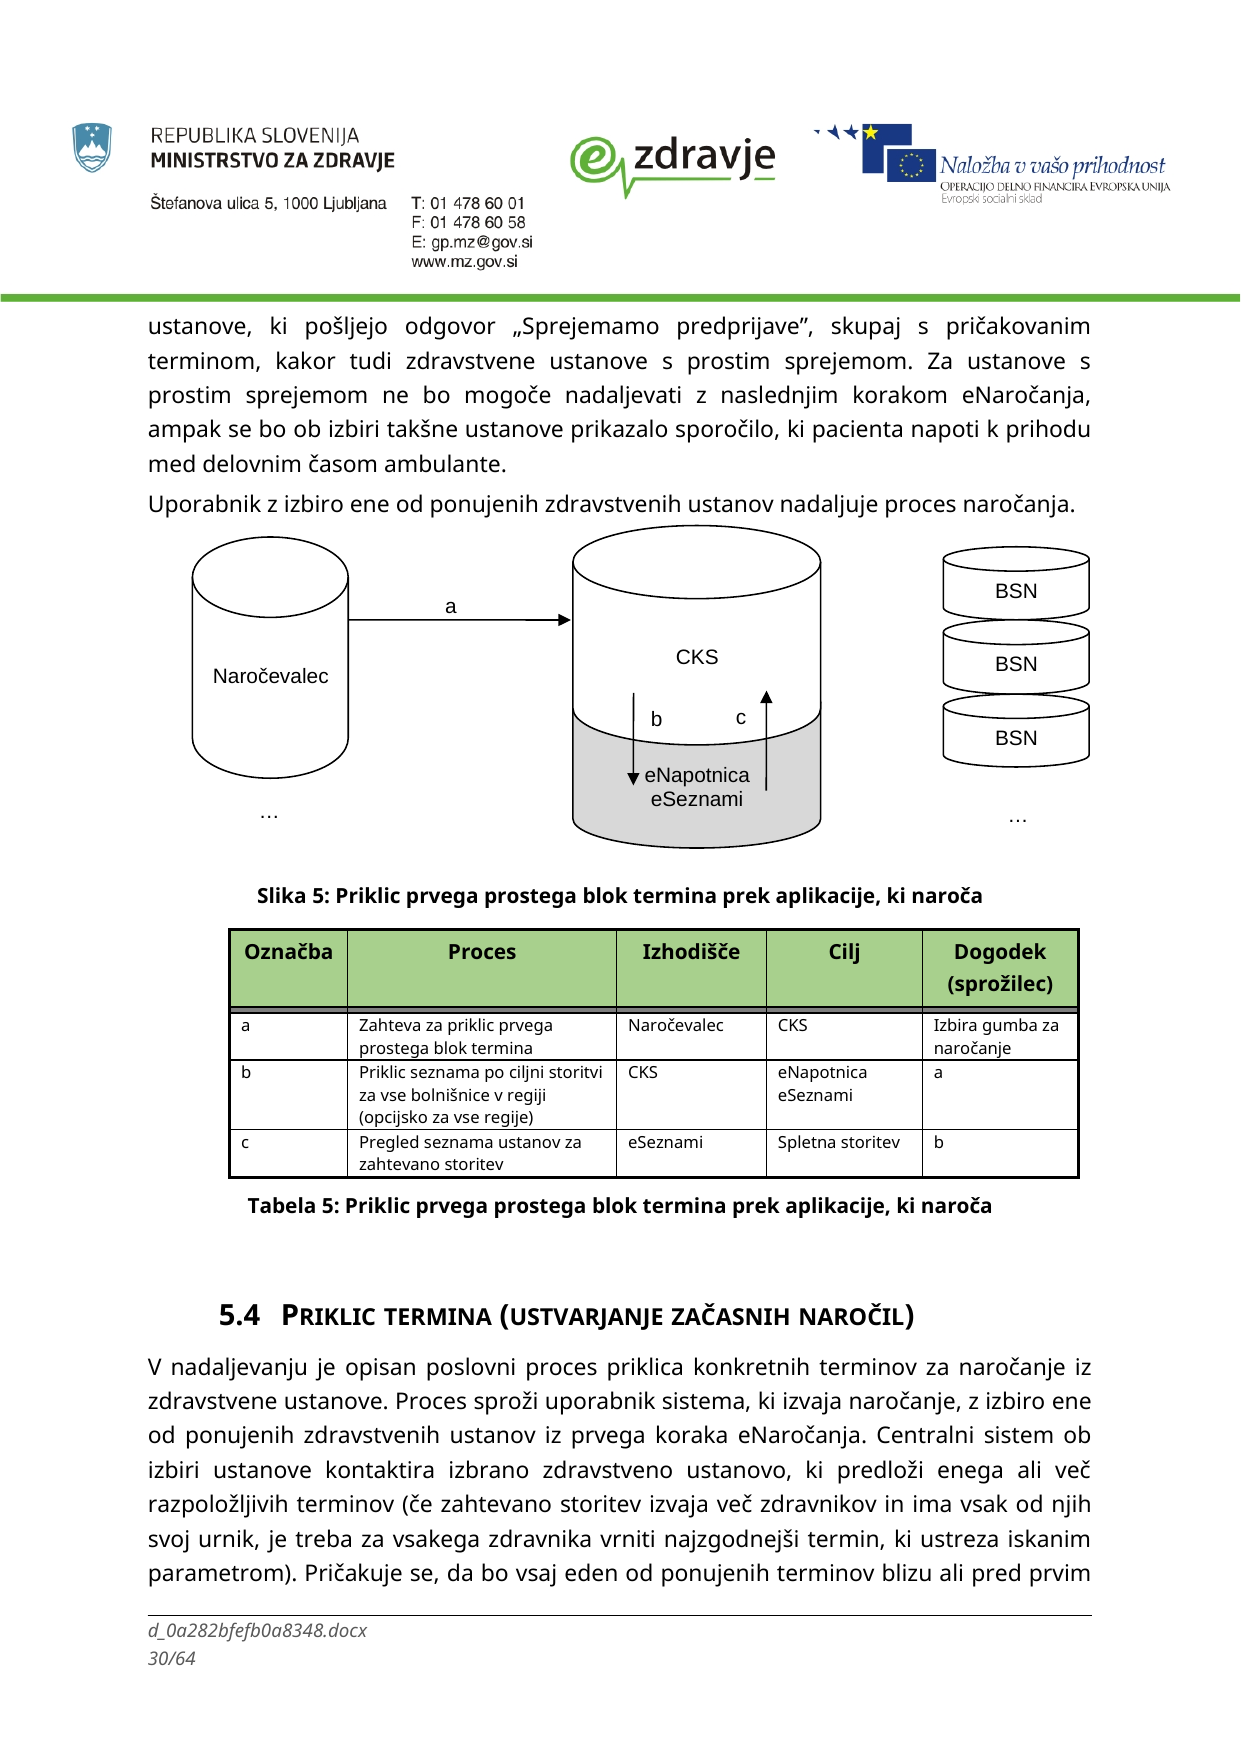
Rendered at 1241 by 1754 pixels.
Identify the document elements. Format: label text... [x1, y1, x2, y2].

table_cell Izbira gumba za naročanje [923, 1014, 1077, 1059]
table_cell [767, 1008, 922, 1012]
table_cell [348, 1008, 616, 1012]
table_cell b [923, 1130, 1077, 1176]
table_cell b [231, 1061, 347, 1129]
table_cell eNapotnica eSeznami [767, 1061, 922, 1129]
table_cell Spletna storitev [767, 1130, 922, 1176]
table_cell [923, 1008, 1077, 1012]
table_cell c [231, 1130, 347, 1176]
table_cell a [231, 1014, 347, 1059]
table_cell eSeznami [617, 1130, 766, 1176]
table_cell a [923, 1061, 1077, 1129]
table_cell Priklic seznama po ciljni storitvi za vse bolnišnice v regiji (opcijsko za vse regije) [348, 1061, 616, 1129]
table_cell Naročevalec [617, 1014, 766, 1059]
table_header Izhodišče [617, 931, 766, 1006]
table_header Označba [231, 931, 347, 1006]
text Slika 5: Priklic prvega prostega blok termina prek aplikacije, ki naroča [148, 881, 1092, 910]
table_header Dogodek (sprožilec) [923, 931, 1077, 1006]
table_cell Pregled seznama ustanov za zahtevano storitev [348, 1130, 616, 1176]
text Tabela 5: Priklic prvega prostega blok termina prek aplikacije, ki naroča [148, 1191, 1092, 1220]
table_cell [617, 1008, 766, 1012]
table_header Proces [348, 931, 616, 1006]
table_cell [231, 1008, 347, 1012]
table_cell CKS [767, 1014, 922, 1059]
table_cell Zahteva za priklic prvega prostega blok termina [348, 1014, 616, 1059]
subtitle Priklic termina (ustvarjanje začasnih naročil) [218, 1294, 1092, 1334]
picture [0, 80, 1241, 302]
text Uporabnik z izbiro ene od ponujenih zdravstvenih ustanov nadaljuje proces naročanja. [148, 488, 1092, 519]
table_cell CKS [617, 1061, 766, 1129]
table_header Cilj [767, 931, 922, 1006]
